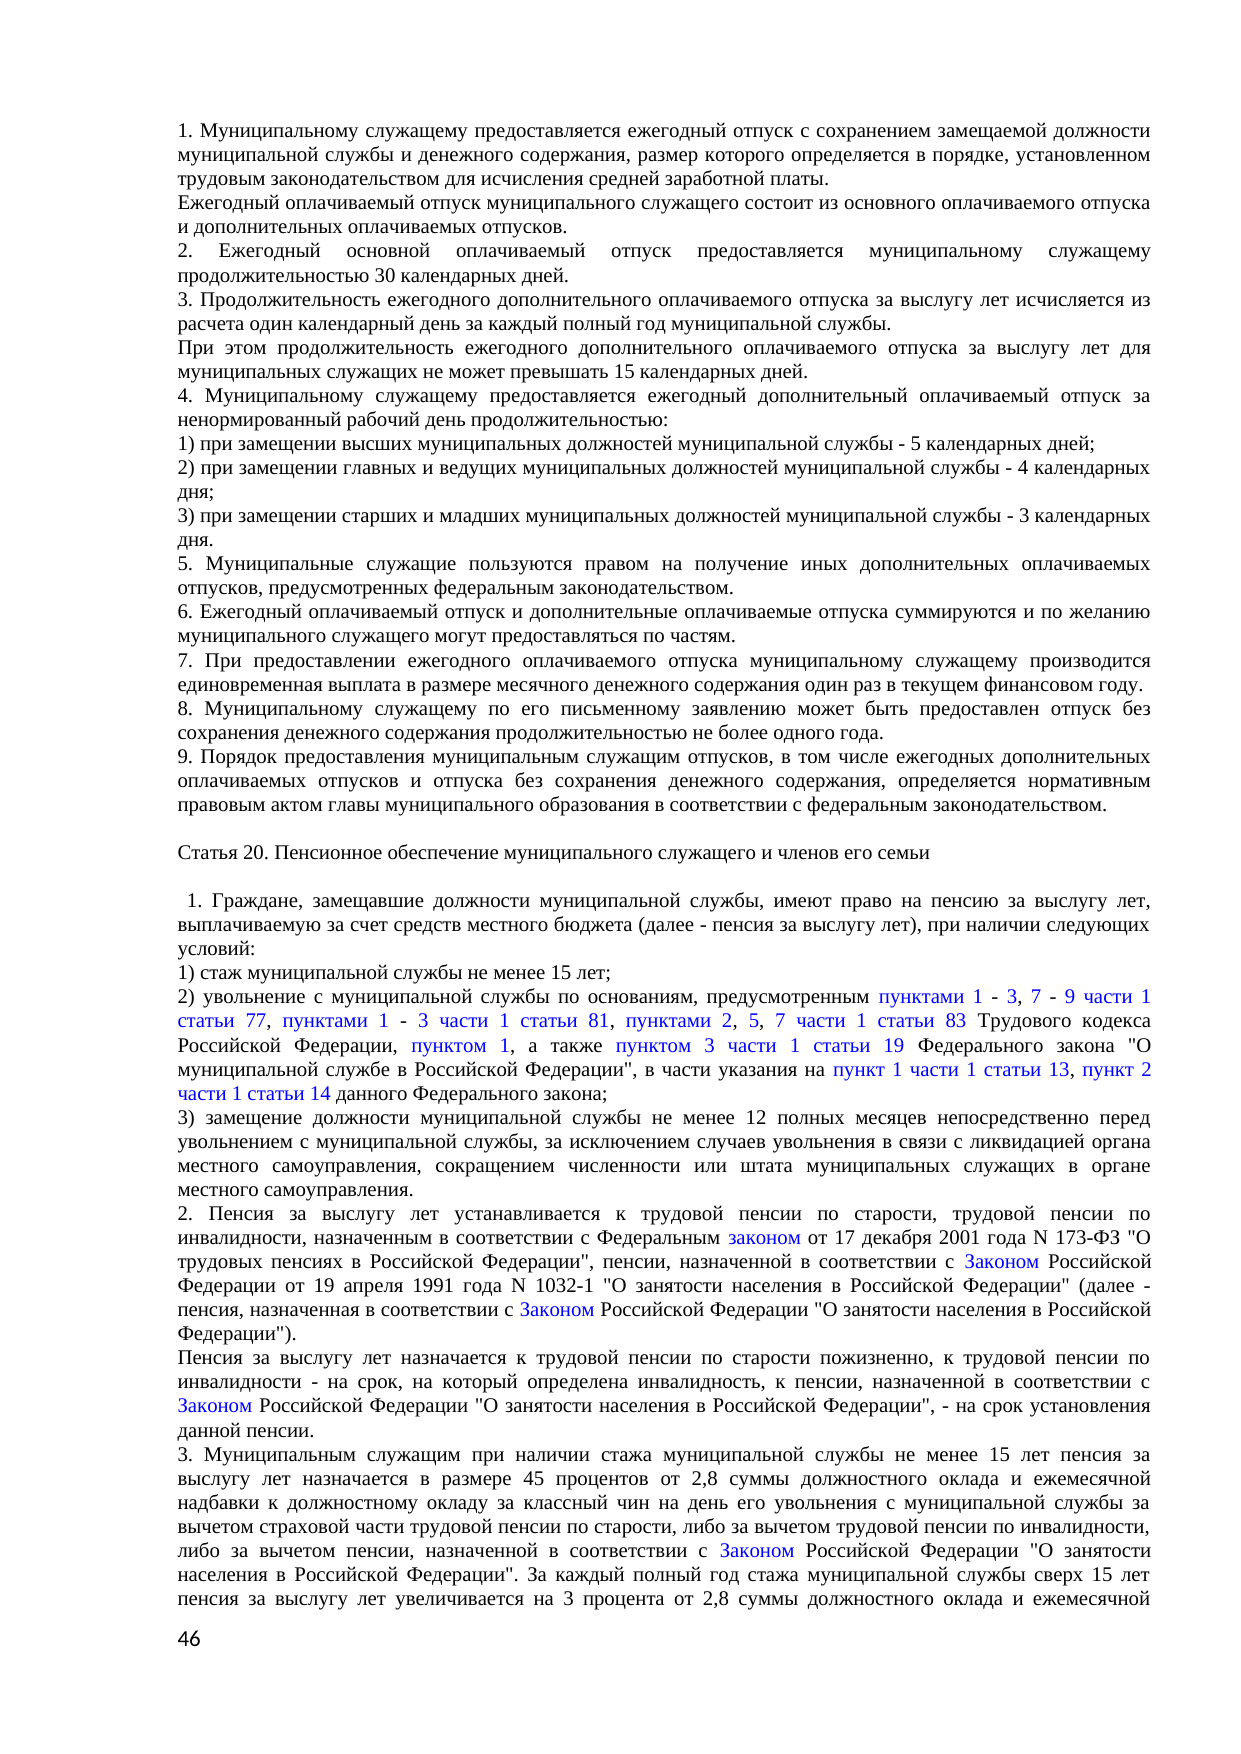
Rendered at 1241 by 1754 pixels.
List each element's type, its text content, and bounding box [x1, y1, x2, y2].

text 3) замещение должности муниципальной службы не менее 12 полных месяцев непосредственно перед увольнением с муниципальной службы, за исключением случаев увольнения в связи с ликвидацией органа местного самоуправления, сокращением численности или штата муниципальных служащих в органе местного самоуправления. [177, 1105, 1152, 1201]
text 1) стаж муниципальной службы не менее 15 лет; [177, 960, 1152, 984]
text 2) увольнение с муниципальной службы по основаниям, предусмотренным пунктами 1 - 3, 7 - 9 части 1 статьи 77, пунктами 1 - 3 части 1 статьи 81, пунктами 2, 5, 7 части 1 статьи 83 Трудового кодекса Российской Федерации, пунктом 1, а также пунктом 3 части 1 статьи 19 Федерального закона "О муниципальной службе в Российской Федерации", в части указания на пункт 1 части 1 статьи 13, пункт 2 части 1 статьи 14 данного Федерального закона; [177, 984, 1152, 1105]
text 7. При предоставлении ежегодного оплачиваемого отпуска муниципальному служащему производится единовременная выплата в размере месячного денежного содержания один раз в текущем финансовом году. [177, 647, 1152, 696]
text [177, 1442, 1152, 1610]
text 4. Муниципальному служащему предоставляется ежегодный дополнительный оплачиваемый отпуск за ненормированный рабочий день продолжительностью: [177, 383, 1152, 431]
text 8. Муниципальному служащему по его письменному заявлению может быть предоставлен отпуск без сохранения денежного содержания продолжительностью не более одного года. [177, 696, 1152, 744]
text Пенсия за выслугу лет назначается к трудовой пенсии по старости пожизненно, к трудовой пенсии по инвалидности - на срок, на который определена инвалидность, к пенсии, назначенной в соответствии с Законом Российской Федерации "О занятости населения в Российской Федерации", - на срок установления данной пенсии. [177, 1345, 1152, 1442]
text 1) при замещении высших муниципальных должностей муниципальной службы - 5 календарных дней; [177, 431, 1152, 455]
text 3) при замещении старших и младших муниципальных должностей муниципальной службы - 3 календарных дня. [177, 503, 1152, 551]
text При этом продолжительность ежегодного дополнительного оплачиваемого отпуска за выслугу лет для муниципальных служащих не может превышать 15 календарных дней. [177, 335, 1152, 383]
text 2. Пенсия за выслугу лет устанавливается к трудовой пенсии по старости, трудовой пенсии по инвалидности, назначенным в соответствии с Федеральным законом от 17 декабря 2001 года N 173-ФЗ "О трудовых пенсиях в Российской Федерации", пенсии, назначенной в соответствии с Законом Российской Федерации от 19 апреля 1991 года N 1032-1 "О занятости населения в Российской Федерации" (далее - пенсия, назначенная в соответствии с Законом Российской Федерации "О занятости населения в Российской Федерации"). [177, 1201, 1152, 1345]
text 3. Продолжительность ежегодного дополнительного оплачиваемого отпуска за выслугу лет исчисляется из расчета один календарный день за каждый полный год муниципальной службы. [177, 287, 1152, 335]
text Ежегодный оплачиваемый отпуск муниципального служащего состоит из основного оплачиваемого отпуска и дополнительных оплачиваемых отпусков. [177, 190, 1152, 238]
text 2) при замещении главных и ведущих муниципальных должностей муниципальной службы - 4 календарных дня; [177, 455, 1152, 503]
text Статья 20. Пенсионное обеспечение муниципального служащего и членов его семьи [177, 840, 1152, 864]
text 1. Муниципальному служащему предоставляется ежегодный отпуск с сохранением замещаемой должности муниципальной службы и денежного содержания, размер которого определяется в порядке, установленном трудовым законодательством для исчисления средней заработной платы. [177, 118, 1152, 190]
text 2. Ежегодный основной оплачиваемый отпуск предоставляется муниципальному служащему продолжительностью 30 календарных дней. [177, 238, 1152, 287]
text 5. Муниципальные служащие пользуются правом на получение иных дополнительных оплачиваемых отпусков, предусмотренных федеральным законодательством. [177, 551, 1152, 599]
text 6. Ежегодный оплачиваемый отпуск и дополнительные оплачиваемые отпуска суммируются и по желанию муниципального служащего могут предоставляться по частям. [177, 599, 1152, 647]
text 9. Порядок предоставления муниципальным служащим отпусков, в том числе ежегодных дополнительных оплачиваемых отпусков и отпуска без сохранения денежного содержания, определяется нормативным правовым актом главы муниципального образования в соответствии с федеральным законодательством. [177, 744, 1152, 816]
text 1. Граждане, замещавшие должности муниципальной службы, имеют право на пенсию за выслугу лет, выплачиваемую за счет средств местного бюджета (далее - пенсия за выслугу лет), при наличии следующих условий: [177, 888, 1152, 960]
